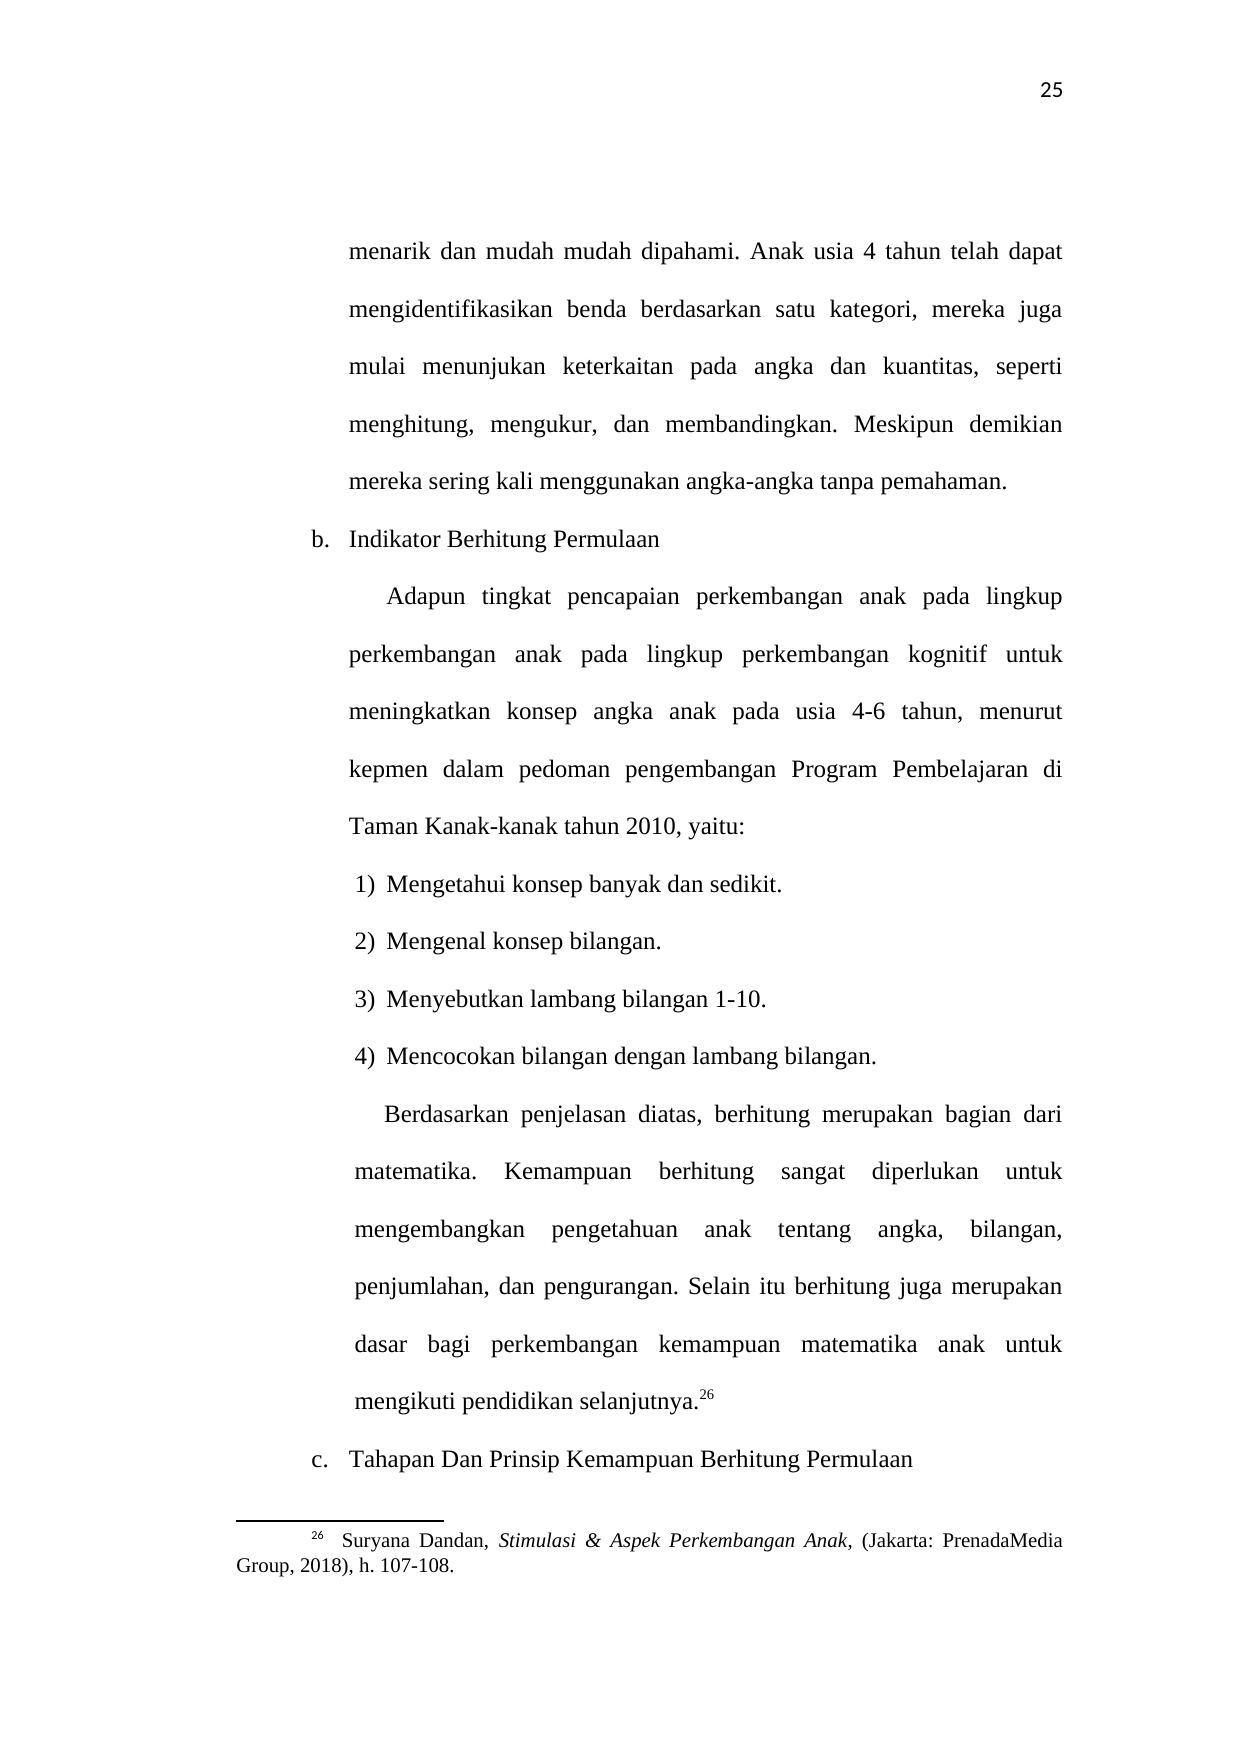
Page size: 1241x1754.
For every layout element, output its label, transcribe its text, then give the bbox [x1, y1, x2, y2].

list Adapun tingkat pencapaian perkembangan anak pada lingkup perkembangan anak pada lingkup perkembangan kognitif untuk meningkatkan konsep angka anak pada usia 4-6 tahun, menurut kepmen dalam pedoman pengembangan Program Pembelajaran di Taman Kanak-kanak tahun 2010, yaitu: [349, 581, 1063, 840]
list Mengenal konsep bilangan. [354, 926, 1063, 955]
list Menyebutkan lambang bilangan 1-10. [354, 984, 1063, 1012]
list Indikator Berhitung Permulaan [311, 524, 1063, 552]
list Mencocokan bilangan dengan lambang bilangan. [354, 1041, 1063, 1070]
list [349, 236, 1063, 495]
list Tahapan Dan Prinsip Kemampuan Berhitung Permulaan [311, 1444, 1063, 1472]
list Berdasarkan penjelasan diatas, berhitung merupakan bagian dari matematika. Kemampuan berhitung sangat diperlukan untuk mengembangkan pengetahuan anak tentang angka, bilangan, penjumlahan, dan pengurangan. Selain itu berhitung juga merupakan dasar bagi perkembangan kemampuan matematika anak untuk mengikuti pendidikan selanjutnya. [354, 1099, 1063, 1415]
list Mengetahui konsep banyak dan sedikit. [354, 869, 1063, 897]
